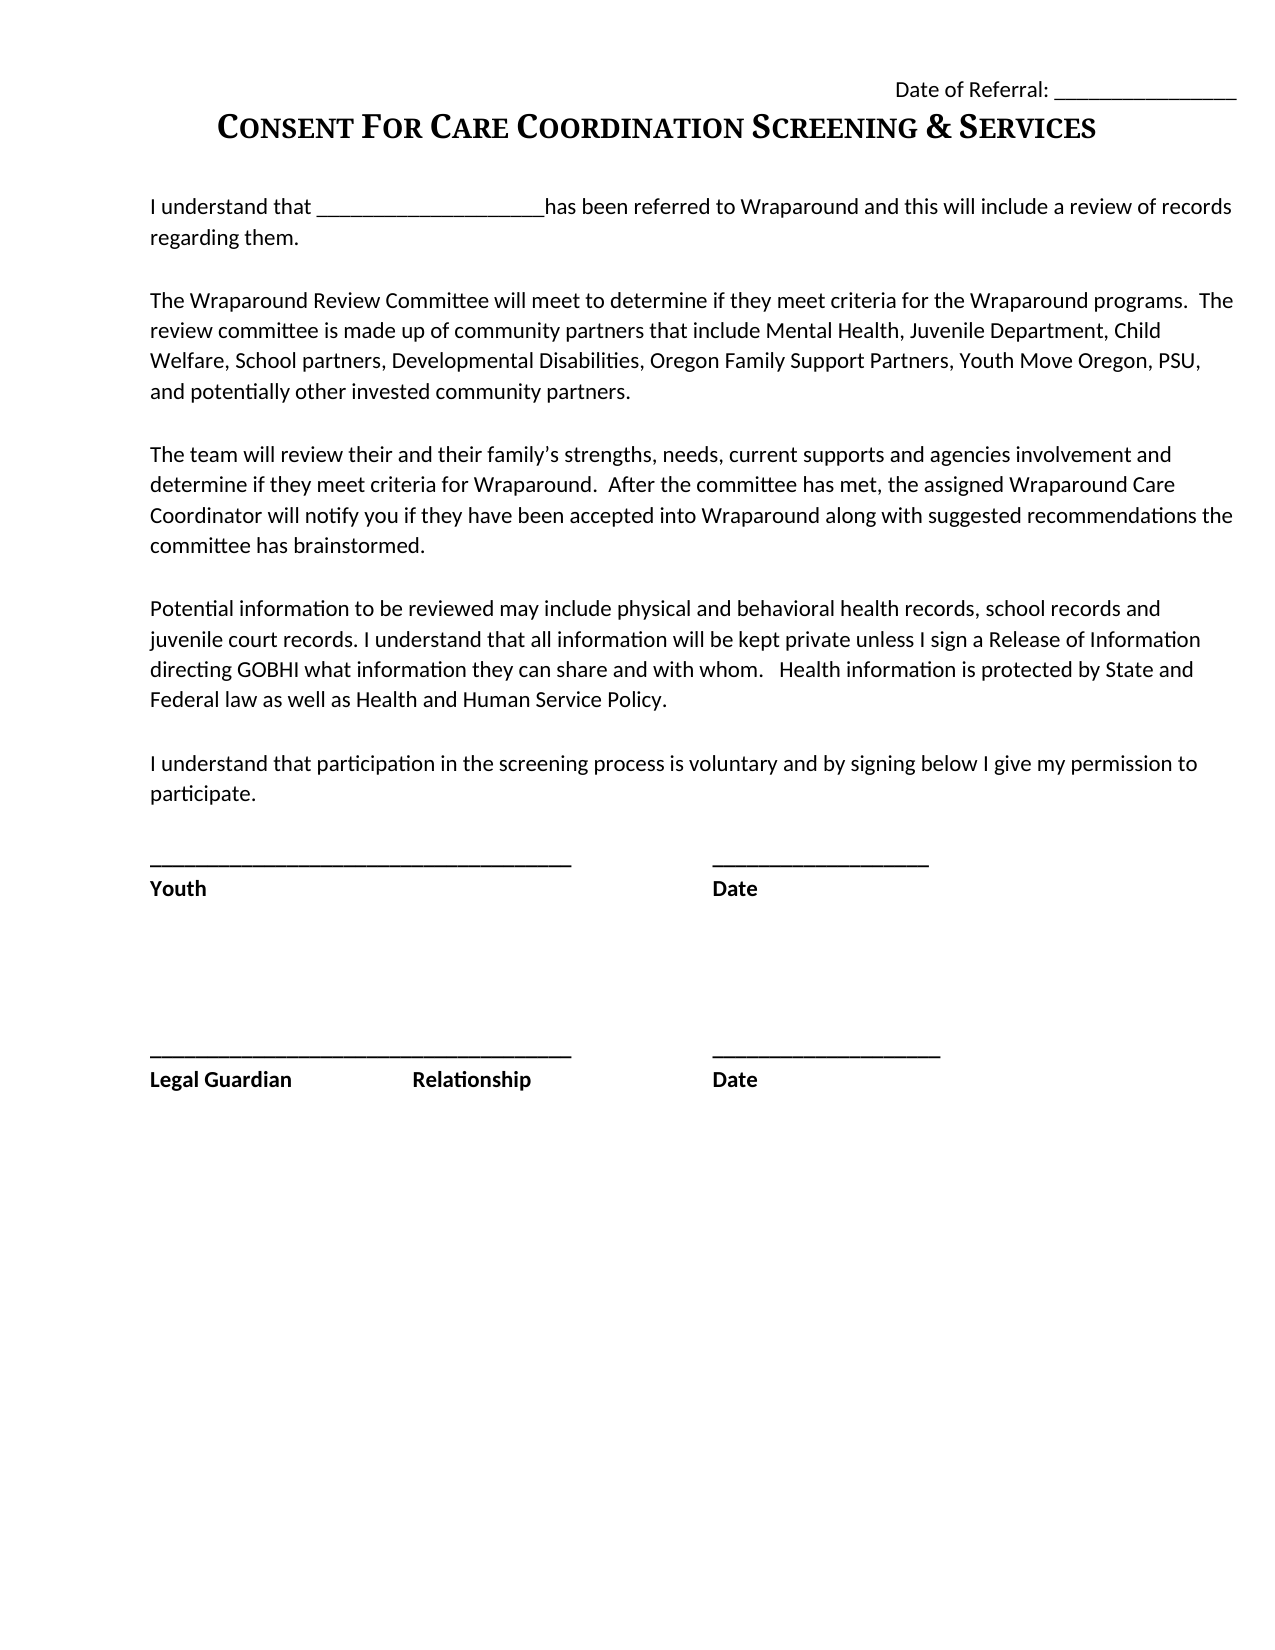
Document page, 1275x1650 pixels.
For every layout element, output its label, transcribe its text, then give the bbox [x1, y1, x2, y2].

text I understand that ____________________has been referred to Wraparound and this will include a review of records regarding them. [150, 192, 1237, 251]
text The team will review their and their family’s strengths, needs, current supports and agencies involvement and determine if they meet criteria for Wraparound. After the committee has met, the assigned Wraparound Care Coordinator will notify you if they have been accepted into Wraparound along with suggested recommendations the committee has brainstormed. [150, 440, 1237, 559]
text Legal Guardian Relationship Date [150, 1065, 1237, 1093]
text Youth Date [150, 874, 1237, 902]
text Potential information to be reviewed may include physical and behavioral health records, school records and juvenile court records. I understand that all information will be kept private unless I sign a Release of Information directing GOBHI what information they can share and with whom. Health information is protected by State and Federal law as well as Health and Human Service Policy. [150, 594, 1237, 713]
text The Wraparound Review Committee will meet to determine if they meet criteria for the Wraparound programs. The review committee is made up of community partners that include Mental Health, Juvenile Department, Child Welfare, School partners, Developmental Disabilities, Oregon Family Support Partners, Youth Move Oregon, PSU, and potentially other invested community partners. [150, 286, 1237, 405]
text _____________________________________ ____________________ [150, 1033, 1237, 1061]
text _____________________________________ ___________________ [150, 842, 1237, 871]
text I understand that participation in the screening process is voluntary and by signing below I give my permission to participate. [150, 749, 1237, 807]
subtitle CONSENT FOR CARE COORDINATION SCREENING & SERVICES [37, 103, 1237, 148]
